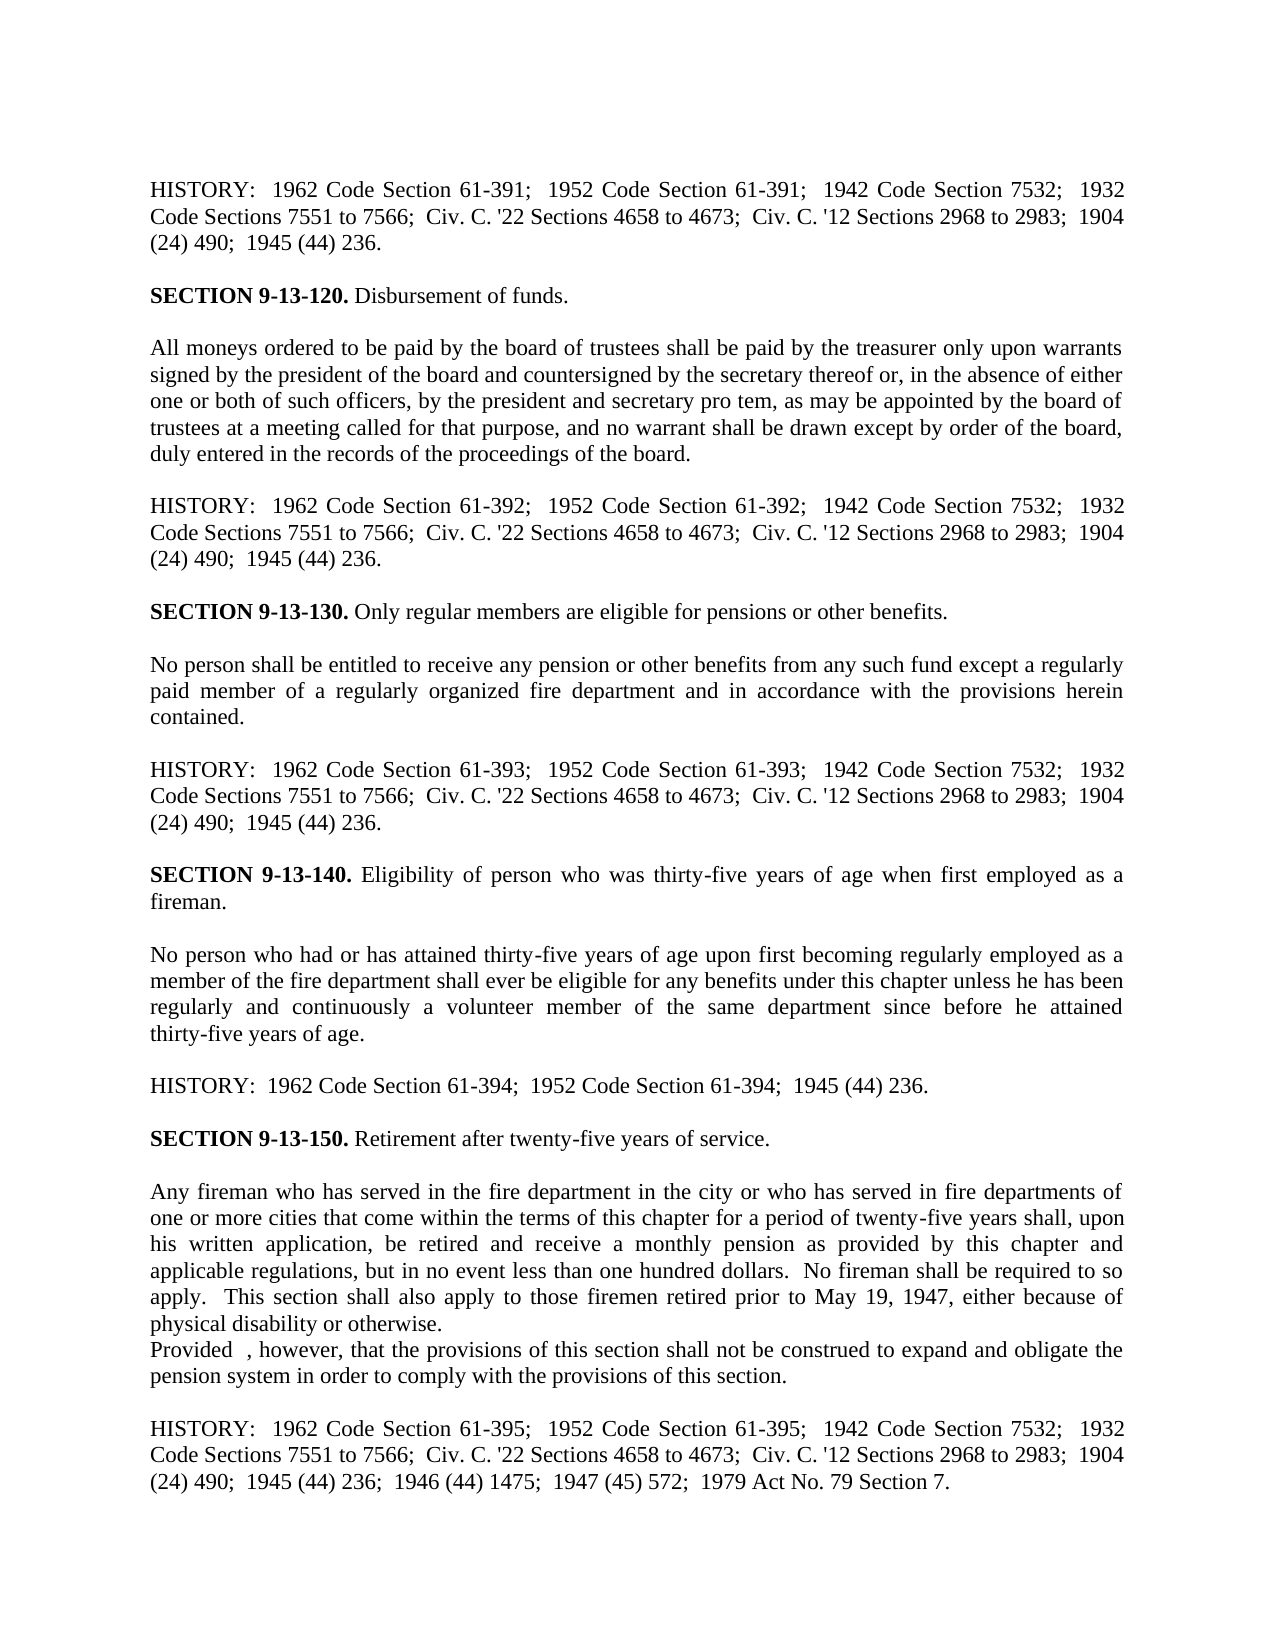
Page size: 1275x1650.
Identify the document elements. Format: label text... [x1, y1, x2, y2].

text SECTION 9-13-150. Retirement after twenty-five years of service. [150, 1125, 1125, 1151]
text HISTORY: 1962 Code Section 61-393; 1952 Code Section 61-393; 1942 Code Section 7532; 1932 Code Sections 7551 to 7566; Civ. C. '22 Sections 4658 to 4673; Civ. C. '12 Sections 2968 to 2983; 1904 (24) 490; 1945 (44) 236. [150, 756, 1125, 835]
text SECTION 9-13-140. Eligibility of person who was thirty-five years of age when first employed as a fireman. [150, 862, 1125, 914]
text SECTION 9-13-130. Only regular members are eligible for pensions or other benefits. [150, 598, 1125, 624]
text HISTORY: 1962 Code Section 61-391; 1952 Code Section 61-391; 1942 Code Section 7532; 1932 Code Sections 7551 to 7566; Civ. C. '22 Sections 4658 to 4673; Civ. C. '12 Sections 2968 to 2983; 1904 (24) 490; 1945 (44) 236. [150, 176, 1125, 255]
text SECTION 9-13-120. Disbursement of funds. [150, 282, 1125, 308]
text HISTORY: 1962 Code Section 61-394; 1952 Code Section 61-394; 1945 (44) 236. [150, 1072, 1125, 1099]
text No person shall be entitled to receive any pension or other benefits from any such fund except a regularly paid member of a regularly organized fire department and in accordance with the provisions herein contained. [150, 651, 1125, 730]
text HISTORY: 1962 Code Section 61-395; 1952 Code Section 61-395; 1942 Code Section 7532; 1932 Code Sections 7551 to 7566; Civ. C. '22 Sections 4658 to 4673; Civ. C. '12 Sections 2968 to 2983; 1904 (24) 490; 1945 (44) 236; 1946 (44) 1475; 1947 (45) 572; 1979 Act No. 79 Section 7. [150, 1415, 1125, 1494]
text No person who had or has attained thirty-five years of age upon first becoming regularly employed as a member of the fire department shall ever be eligible for any benefits under this chapter unless he has been regularly and continuously a volunteer member of the same department since before he attained thirty-five years of age. [150, 941, 1125, 1046]
text HISTORY: 1962 Code Section 61-392; 1952 Code Section 61-392; 1942 Code Section 7532; 1932 Code Sections 7551 to 7566; Civ. C. '22 Sections 4658 to 4673; Civ. C. '12 Sections 2968 to 2983; 1904 (24) 490; 1945 (44) 236. [150, 493, 1125, 572]
text Provided , however, that the provisions of this section shall not be construed to expand and obligate the pension system in order to comply with the provisions of this section. [150, 1336, 1125, 1389]
text Any fireman who has served in the fire department in the city or who has served in fire departments of one or more cities that come within the terms of this chapter for a period of twenty-five years shall, upon his written application, be retired and receive a monthly pension as provided by this chapter and applicable regulations, but in no event less than one hundred dollars. No fireman shall be required to so apply. This section shall also apply to those firemen retired prior to May 19, 1947, either because of physical disability or otherwise. [150, 1178, 1125, 1336]
text All moneys ordered to be paid by the board of trustees shall be paid by the treasurer only upon warrants signed by the president of the board and countersigned by the secretary thereof or, in the absence of either one or both of such officers, by the president and secretary pro tem, as may be appointed by the board of trustees at a meeting called for that purpose, and no warrant shall be drawn except by order of the board, duly entered in the records of the proceedings of the board. [150, 334, 1125, 466]
